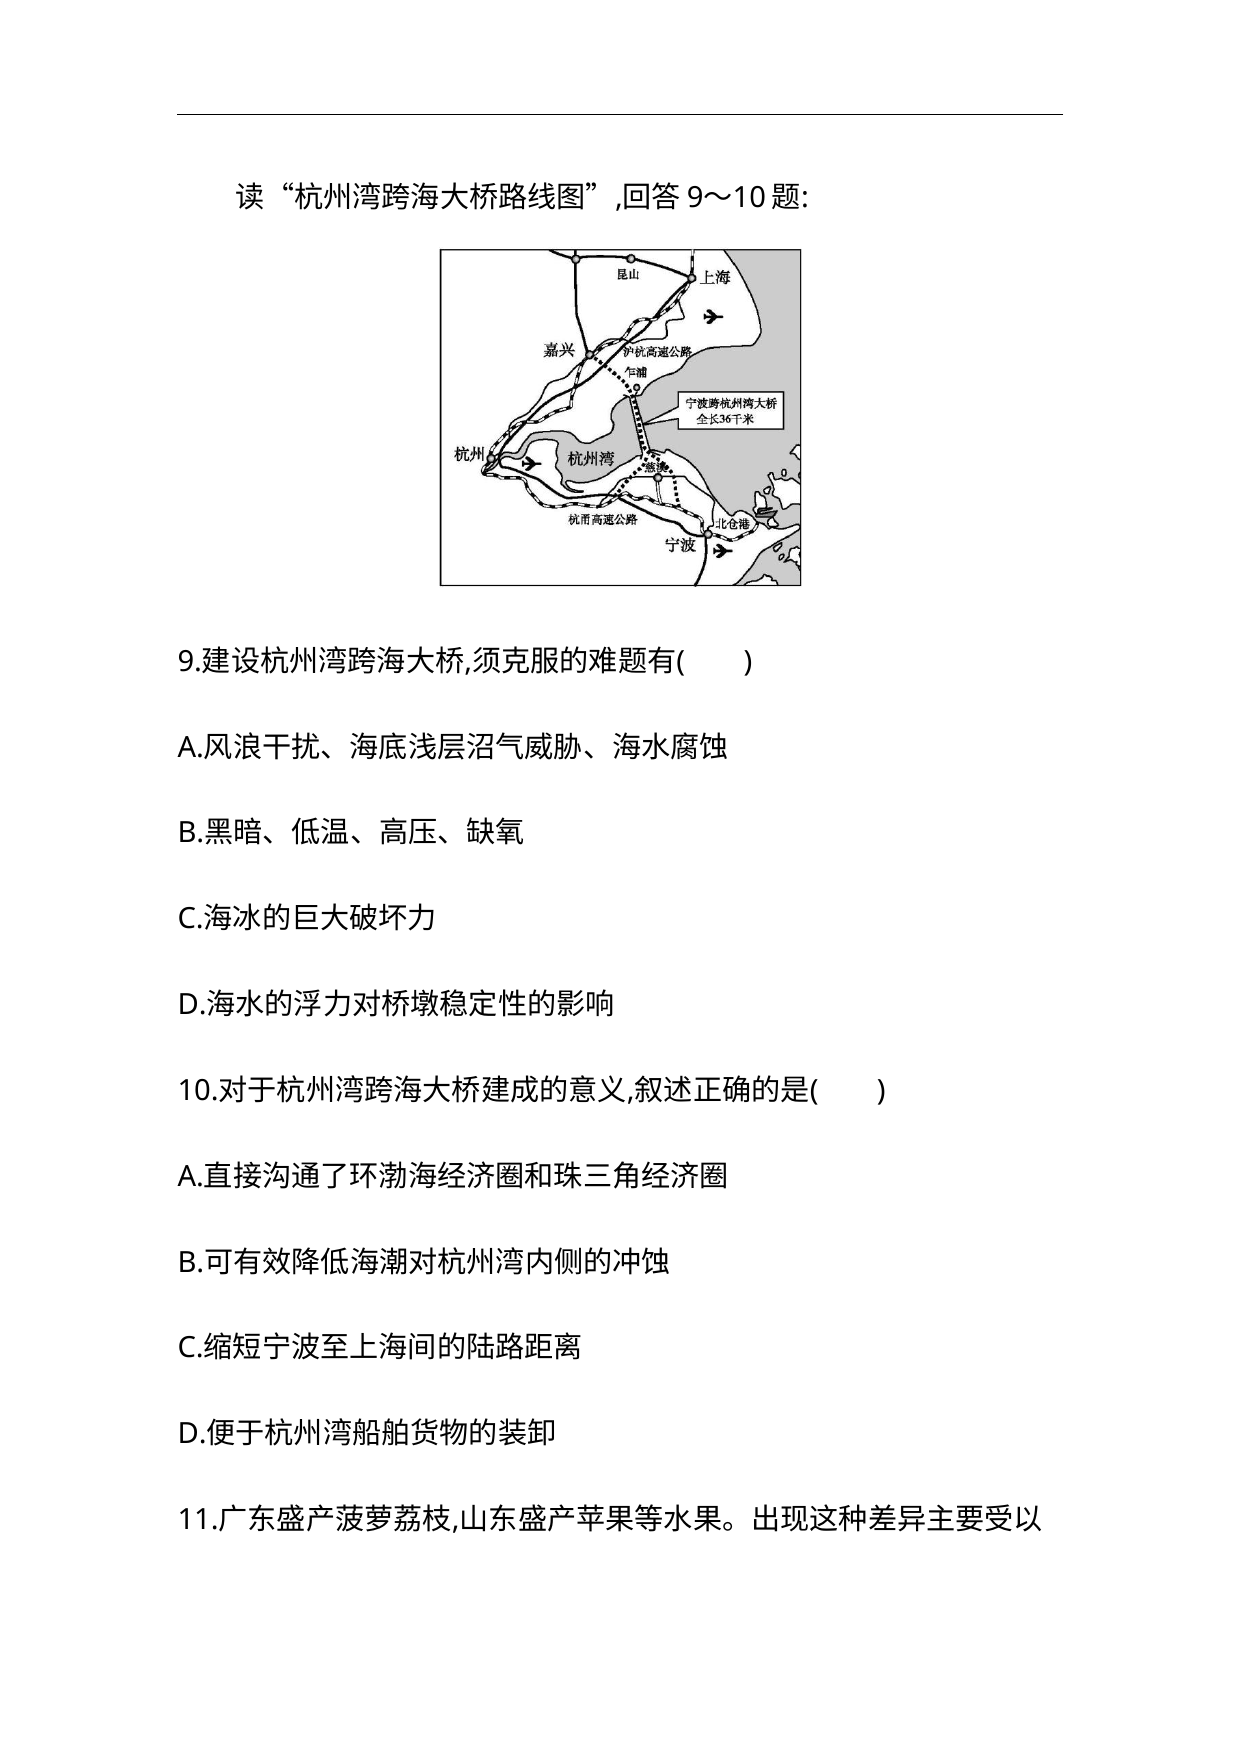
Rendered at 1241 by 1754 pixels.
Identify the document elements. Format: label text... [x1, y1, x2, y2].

text C.缩短宁波至上海间的陆路距离 [177, 1313, 1063, 1378]
text D.便于杭州湾船舶货物的装卸 [177, 1399, 1063, 1464]
text A.直接沟通了环渤海经济圈和珠三角经济圈 [177, 1141, 1063, 1206]
text B.黑暗、低温、高压、缺氧 [177, 798, 1063, 863]
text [177, 1484, 1063, 1549]
text D.海水的浮力对桥墩稳定性的影响 [177, 969, 1063, 1034]
text 10.对于杭州湾跨海大桥建成的意义,叙述正确的是( ) [177, 1055, 1063, 1120]
text 读“杭州湾跨海大桥路线图”,回答9～10题: [177, 162, 1063, 227]
text B.可有效降低海潮对杭州湾内侧的冲蚀 [177, 1227, 1063, 1292]
text A.风浪干扰、海底浅层沼气威胁、海水腐蚀 [177, 712, 1063, 777]
text C.海冰的巨大破坏力 [177, 884, 1063, 949]
text 9.建设杭州湾跨海大桥,须克服的难题有( ) [177, 626, 1063, 691]
picture [439, 247, 802, 588]
